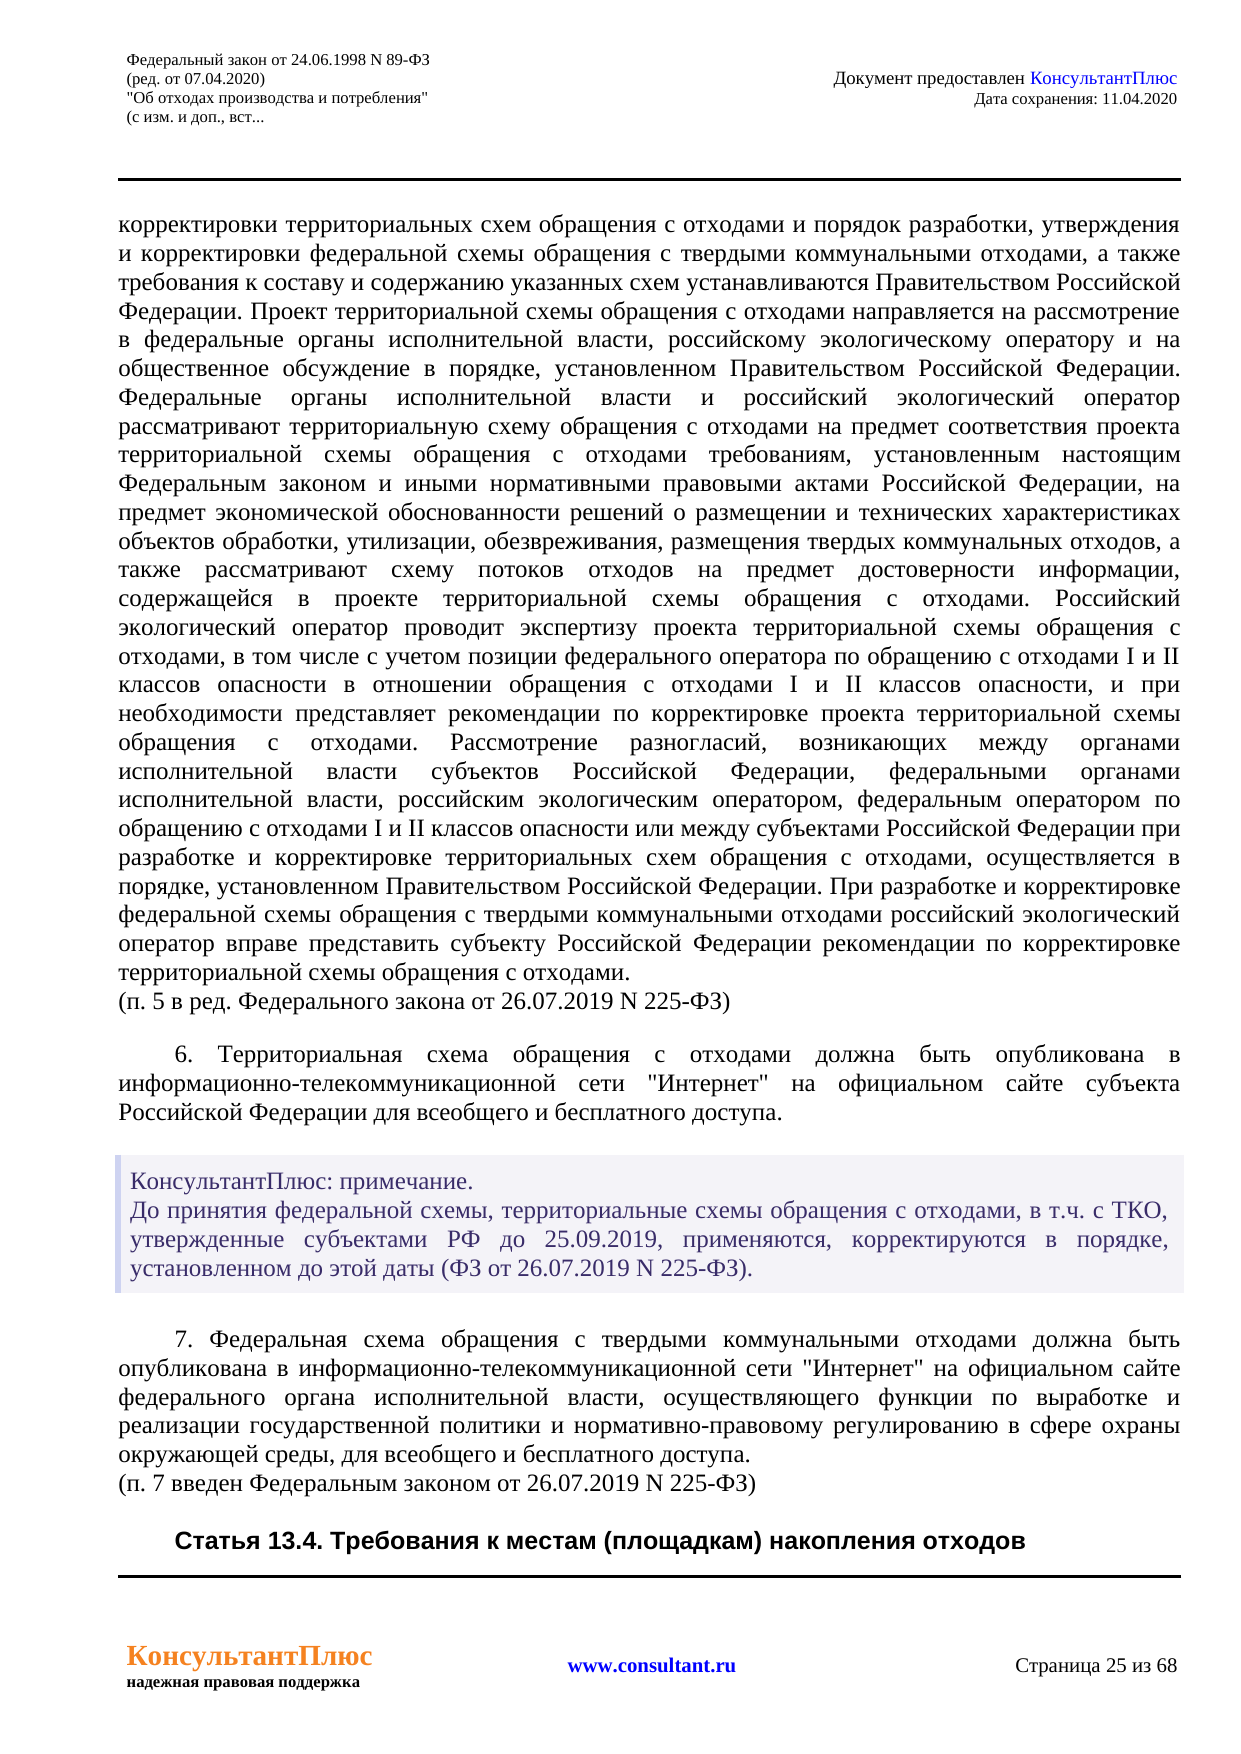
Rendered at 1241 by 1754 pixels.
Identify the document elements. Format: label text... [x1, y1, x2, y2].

text 7. Федеральная схема обращения с твердыми коммунальными отходами должна быть опубликована в информационно-телекоммуникационной сети "Интернет" на официальном сайте федерального органа исполнительной власти, осуществляющего функции по выработке и реализации государственной политики и нормативно-правовому регулированию в сфере охраны окружающей среды, для всеобщего и бесплатного доступа. [118, 1324, 1181, 1468]
text 6. Территориальная схема обращения с отходами должна быть опубликована в информационно-телекоммуникационной сети "Интернет" на официальном сайте субъекта Российской Федерации для всеобщего и бесплатного доступа. [118, 1039, 1181, 1126]
title Статья 13.4. Требования к местам (площадкам) накопления отходов [118, 1526, 1181, 1554]
table_header КонсультантПлюс: примечание. До принятия федеральной схемы, территориальные схемы обращения с отходами, в т.ч. с ТКО, утвержденные субъектами РФ до 25.09.2019, применяются, корректируются в порядке, установленном до этой даты (ФЗ от 26.07.2019 N 225-ФЗ). [121, 1155, 1178, 1293]
text (п. 5 в ред. Федерального закона от 26.07.2019 N 225-ФЗ) [118, 986, 1181, 1014]
text (п. 7 введен Федеральным законом от 26.07.2019 N 225-ФЗ) [118, 1468, 1181, 1497]
